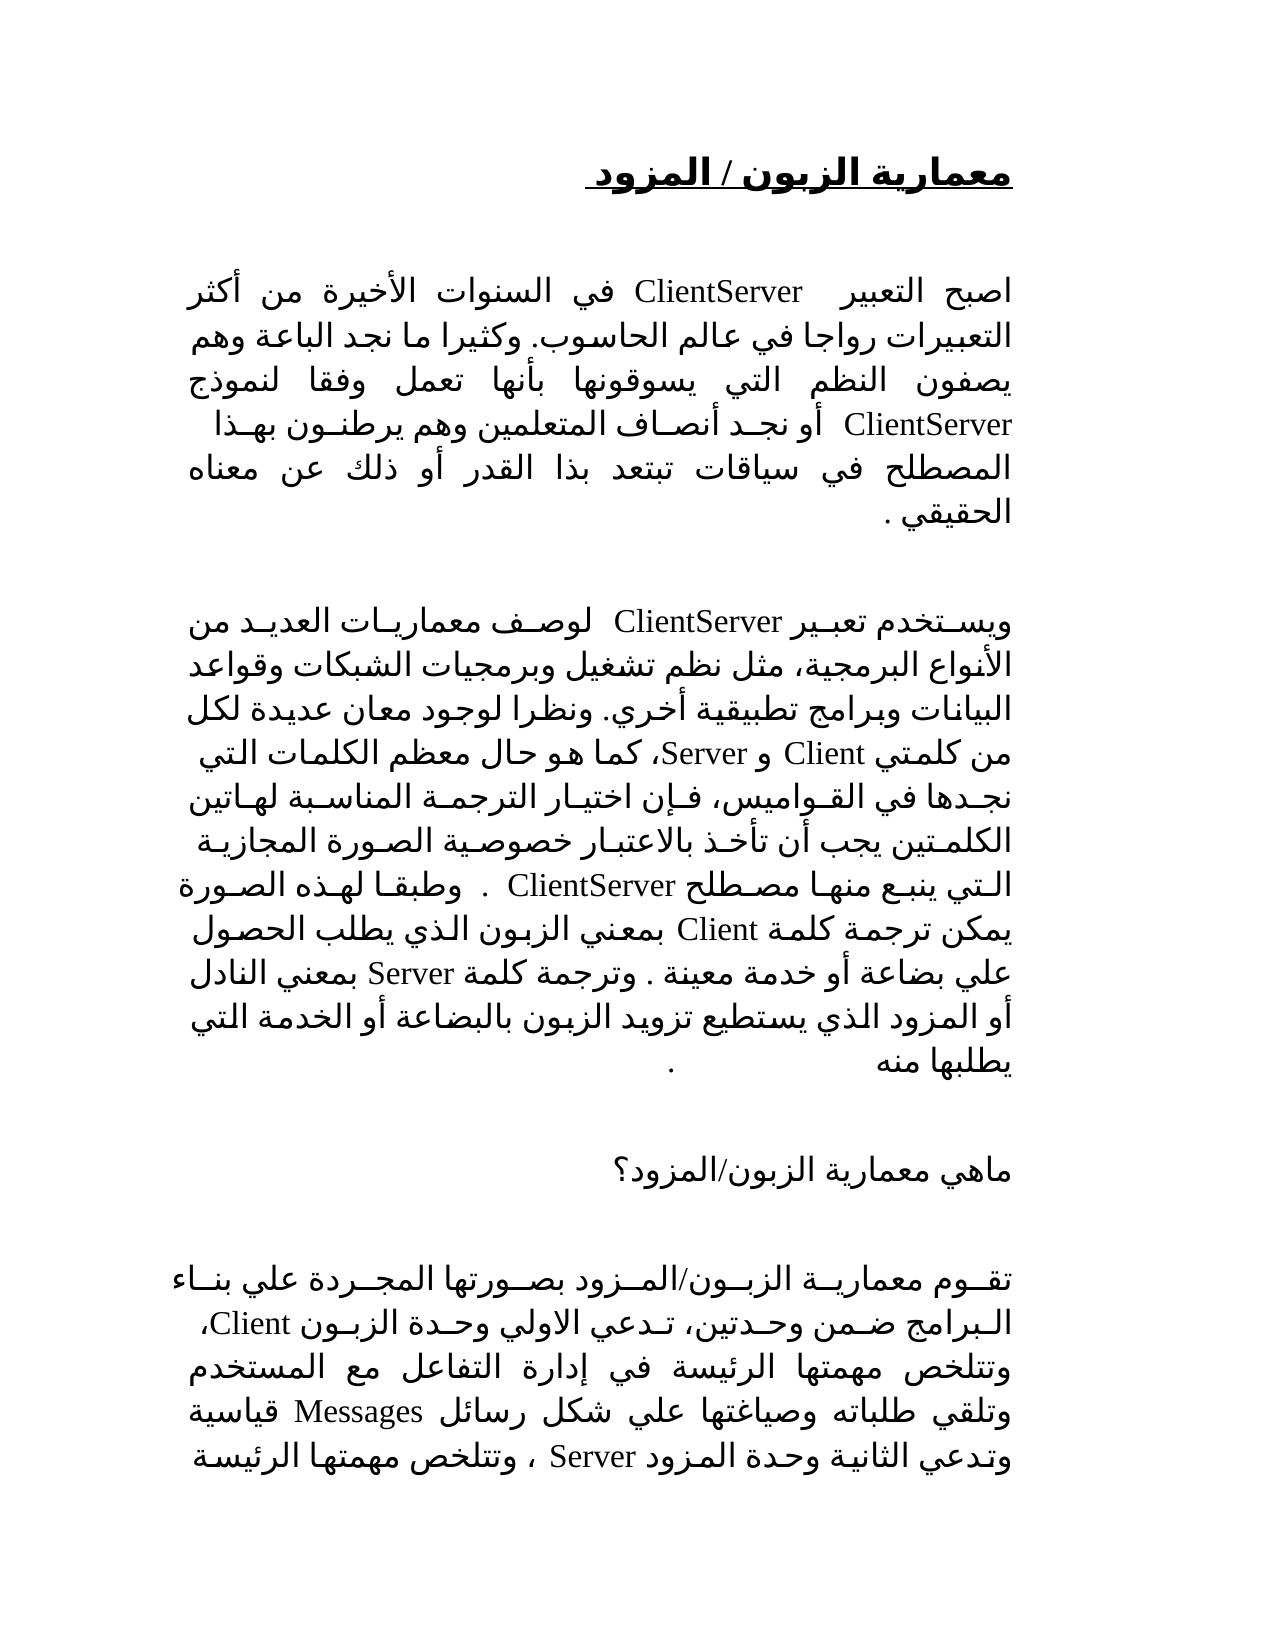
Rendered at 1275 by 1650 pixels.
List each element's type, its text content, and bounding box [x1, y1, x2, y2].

text اصبح التعبير ClientServer في السنوات الأخيرة من أكثر التعبيرات رواجا في عالم الحاسوب. وكثيرا ما نجد الباعة وهم يصفون النظم التي يسوقونها بأنها تعمل وفقا لنموذج ClientServer أو نجد أنصاف المتعلمين وهم يرطنون بهذا المصطلح في سياقات تبتعد بذا القدر أو ذلك عن معناه الحقيقي . [187, 272, 1012, 530]
text معمارية الزبون / المزود [187, 150, 1012, 193]
text ويستخدم تعبير ClientServer لوصف معماريات العديد من الأنواع البرمجية، مثل نظم تشغيل وبرمجيات الشبكات وقواعد البيانات وبرامج تطبيقية أخري. ونظرا لوجود معان عديدة لكل من كلمتي Client و Server، كما هو حال معظم الكلمات التي نجدها في القواميس، فإن اختيار الترجمة المناسبة لهاتين الكلمتين يجب أن تأخذ بالاعتبار خصوصية الصورة المجازية التي ينبع منها مصطلح ClientServer . وطبقا لهذه الصورة يمكن ترجمة كلمة Client بمعني الزبون الذي يطلب الحصول علي بضاعة أو خدمة معينة . وترجمة كلمة Server بمعني النادل أو المزود الذي يستطيع تزويد الزبون بالبضاعة أو الخدمة التي يطلبها منه . [187, 557, 1012, 1080]
text ماهي معمارية الزبون/المزود؟ [187, 1107, 1012, 1189]
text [187, 1216, 1012, 1474]
